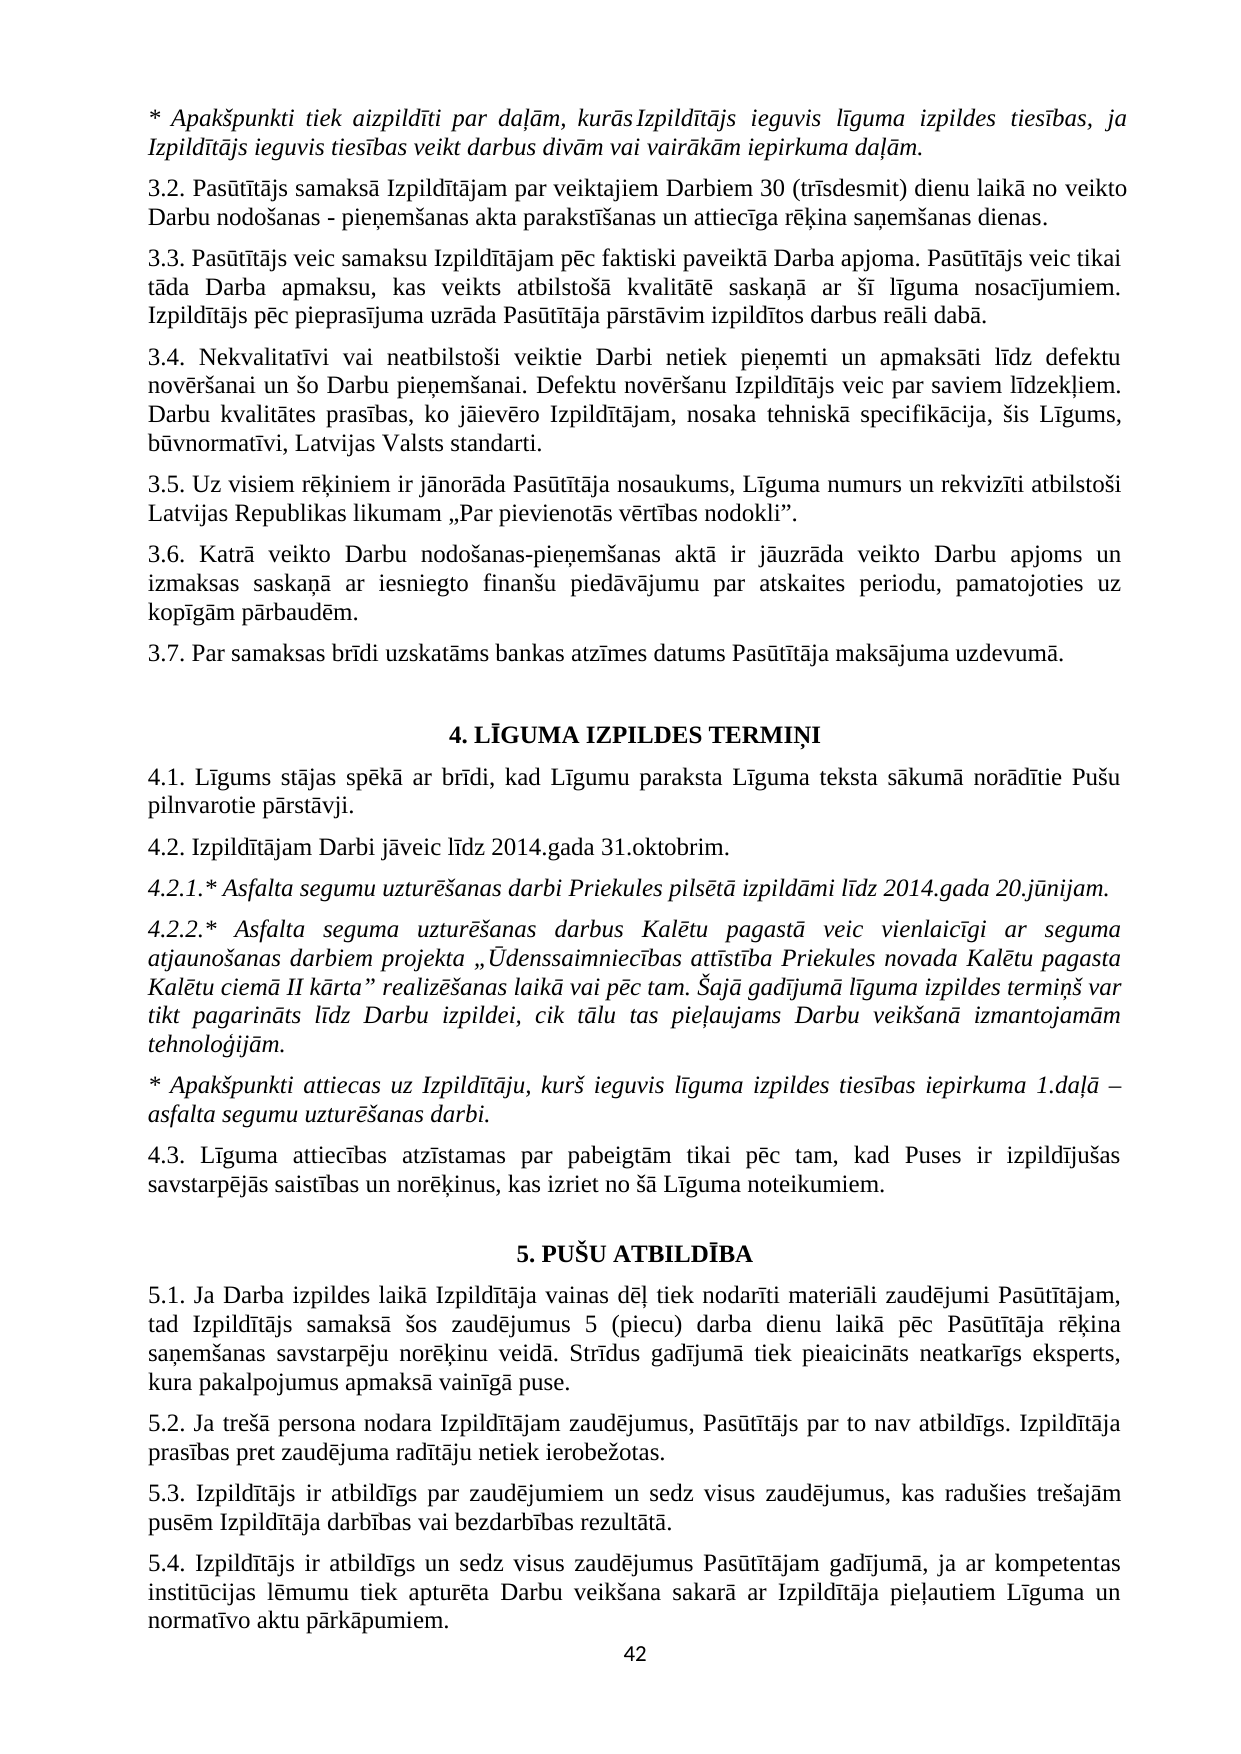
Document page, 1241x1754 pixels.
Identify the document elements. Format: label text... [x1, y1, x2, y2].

text 4.2. Izpildītājam Darbi jāveic līdz 2014.gada 31.oktobrim. [148, 832, 1122, 861]
text 4. LĪGUMA IZPILDES TERMIŅI [148, 721, 1122, 749]
text 3.6. Katrā veikto Darbu nodošanas-pieņemšanas aktā ir jāuzrāda veikto Darbu apjoms un izmaksas saskaņā ar iesniegto finanšu piedāvājumu par atskaites periodu, pamatojoties uz kopīgām pārbaudēm. [148, 539, 1122, 626]
text 4.3. Līguma attiecības atzīstamas par pabeigtām tikai pēc tam, kad Puses ir izpildījušas savstarpējās saistības un norēķinus, kas izriet no šā Līguma noteikumiem. [148, 1141, 1122, 1198]
text * Apakšpunkti tiek aizpildīti par daļām, kurās Izpildītājs ieguvis līguma izpildes tiesības, ja Izpildītājs ieguvis tiesības veikt darbus divām vai vairākām iepirkuma daļām. [148, 103, 1127, 161]
text 4.2.1.* Asfalta segumu uzturēšanas darbi Priekules pilsētā izpildāmi līdz 2014.gada 20.jūnijam. [148, 873, 1122, 902]
text 5.1. Ja Darba izpildes laikā Izpildītāja vainas dēļ tiek nodarīti materiāli zaudējumi Pasūtītājam, tad Izpildītājs samaksā šos zaudējumus 5 (piecu) darba dienu laikā pēc Pasūtītāja rēķina saņemšanas savstarpēju norēķinu veidā. Strīdus gadījumā tiek pieaicināts neatkarīgs eksperts, kura pakalpojumus apmaksā vainīgā puse. [148, 1281, 1122, 1396]
text * Apakšpunkti attiecas uz Izpildītāju, kurš ieguvis līguma izpildes tiesības iepirkuma 1.daļā – asfalta segumu uzturēšanas darbi. [148, 1071, 1122, 1128]
text 4.1. Līgums stājas spēkā ar brīdi, kad Līgumu paraksta Līguma teksta sākumā norādītie Pušu pilnvarotie pārstāvji. [148, 762, 1122, 819]
text 3.5. Uz visiem rēķiniem ir jānorāda Pasūtītāja nosaukums, Līguma numurs un rekvizīti atbilstoši Latvijas Republikas likumam „Par pievienotās vērtības nodokli”. [148, 469, 1122, 527]
text 5.3. Izpildītājs ir atbildīgs par zaudējumiem un sedz visus zaudējumus, kas radušies trešajām pusēm Izpildītāja darbības vai bezdarbības rezultātā. [148, 1478, 1122, 1536]
text 3.7. Par samaksas brīdi uzskatāms bankas atzīmes datums Pasūtītāja maksājuma uzdevumā. [148, 638, 1122, 667]
text 4.2.2.* Asfalta seguma uzturēšanas darbus Kalētu pagastā veic vienlaicīgi ar seguma atjaunošanas darbiem projekta „Ūdenssaimniecības attīstība Priekules novada Kalētu pagasta Kalētu ciemā II kārta” realizēšanas laikā vai pēc tam. Šajā gadījumā līguma izpildes termiņš var tikt pagarināts līdz Darbu izpildei, cik tālu tas pieļaujams Darbu veikšanā izmantojamām tehnoloģijām. [148, 914, 1122, 1058]
text 5.2. Ja trešā persona nodara Izpildītājam zaudējumus, Pasūtītājs par to nav atbildīgs. Izpildītāja prasības pret zaudējuma radītāju netiek ierobežotas. [148, 1408, 1122, 1466]
text 3.3. Pasūtītājs veic samaksu Izpildītājam pēc faktiski paveiktā Darba apjoma. Pasūtītājs veic tikai tāda Darba apmaksu, kas veikts atbilstošā kvalitātē saskaņā ar šī līguma nosacījumiem. Izpildītājs pēc pieprasījuma uzrāda Pasūtītāja pārstāvim izpildītos darbus reāli dabā. [148, 243, 1122, 329]
text 3.4. Nekvalitatīvi vai neatbilstoši veiktie Darbi netiek pieņemti un apmaksāti līdz defektu novēršanai un šo Darbu pieņemšanai. Defektu novēršanu Izpildītājs veic par saviem līdzekļiem. Darbu kvalitātes prasības, ko jāievēro Izpildītājam, nosaka tehniskā specifikācija, šis Līgums, būvnormatīvi, Latvijas Valsts standarti. [148, 342, 1122, 457]
text 5. PUŠU ATBILDĪBA [148, 1239, 1122, 1268]
text 5.4. Izpildītājs ir atbildīgs un sedz visus zaudējumus Pasūtītājam gadījumā, ja ar kompetentas institūcijas lēmumu tiek apturēta Darbu veikšana sakarā ar Izpildītāja pieļautiem Līguma un normatīvo aktu pārkāpumiem. [148, 1548, 1122, 1634]
text 3.2. Pasūtītājs samaksā Izpildītājam par veiktajiem Darbiem 30 (trīsdesmit) dienu laikā no veikto Darbu nodošanas - pieņemšanas akta parakstīšanas un attiecīga rēķina saņemšanas dienas. [148, 173, 1127, 231]
